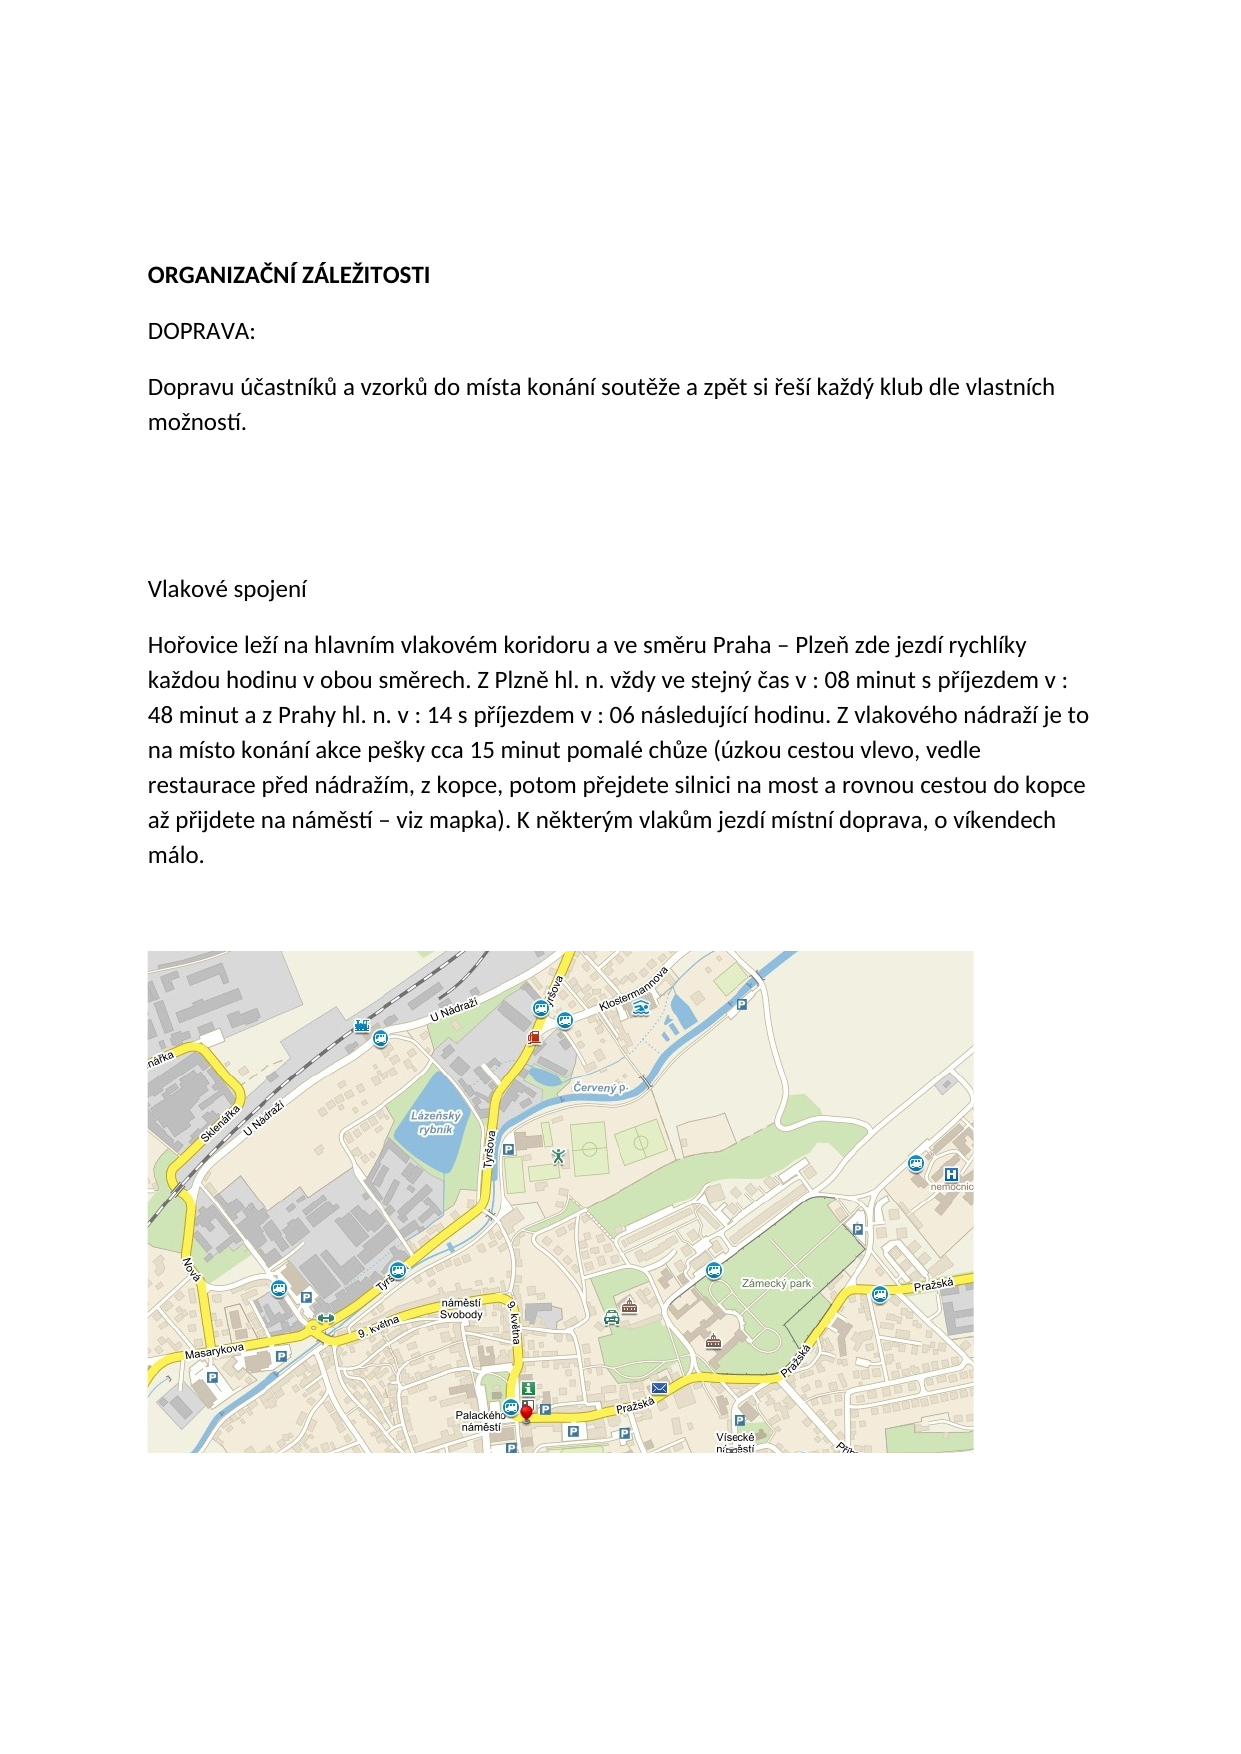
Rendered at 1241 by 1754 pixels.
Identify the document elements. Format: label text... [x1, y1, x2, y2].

text Dopravu účastníků a vzorků do místa konání soutěže a zpět si řeší každý klub dle vlastních možností. [148, 371, 1093, 436]
text DOPRAVA: [148, 315, 1093, 346]
text Hořovice leží na hlavním vlakovém koridoru a ve směru Praha – Plzeň zde jezdí rychlíky každou hodinu v obou směrech. Z Plzně hl. n. vždy ve stejný čas v : 08 minut s příjezdem v : 48 minut a z Prahy hl. n. v : 14 s příjezdem v : 06 následující hodinu. Z vlakového nádraží je to na místo konání akce pešky cca 15 minut pomalé chůze (úzkou cestou vlevo, vedle restaurace před nádražím, z kopce, potom přejdete silnici na most a rovnou cestou do kopce až přijdete na náměstí – viz mapka). K některým vlakům jezdí místní doprava, o víkendech málo. [148, 629, 1093, 870]
text Vlakové spojení [148, 573, 1093, 604]
picture [147, 951, 974, 1453]
text ORGANIZAČNÍ ZÁLEŽITOSTI [148, 259, 1093, 290]
